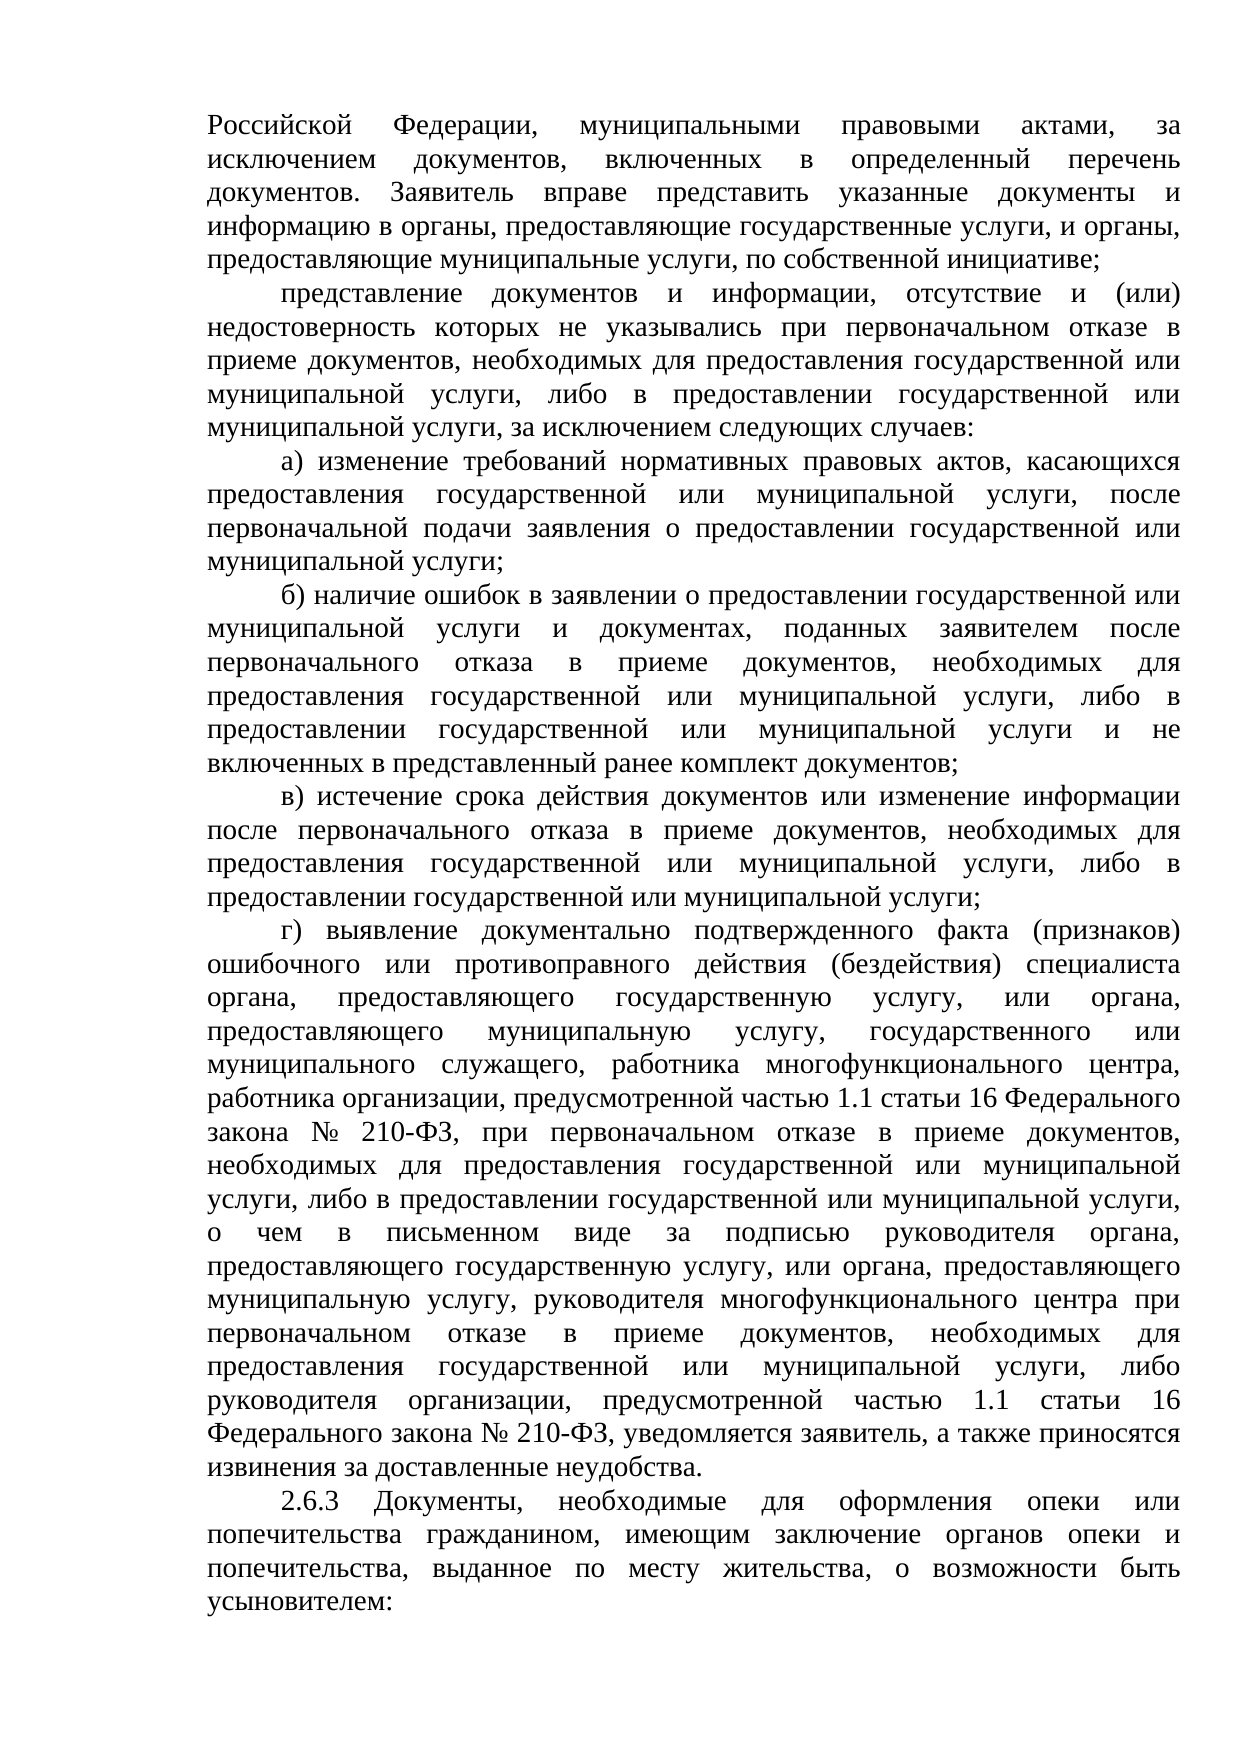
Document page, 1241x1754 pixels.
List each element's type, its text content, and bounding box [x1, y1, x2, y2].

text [207, 107, 1181, 275]
text в) истечение срока действия документов или изменение информации после первоначального отказа в приеме документов, необходимых для предоставления государственной или муниципальной услуги, либо в предоставлении государственной или муниципальной услуги; [207, 778, 1181, 912]
text 2.6.3 Документы, необходимые для оформления опеки или попечительства гражданином, имеющим заключение органов опеки и попечительства, выданное по месту жительства, о возможности быть усыновителем: [207, 1483, 1181, 1617]
text а) изменение требований нормативных правовых актов, касающихся предоставления государственной или муниципальной услуги, после первоначальной подачи заявления о предоставлении государственной или муниципальной услуги; [207, 443, 1181, 577]
text г) выявление документально подтвержденного факта (признаков) ошибочного или противоправного действия (бездействия) специалиста органа, предоставляющего государственную услугу, или органа, предоставляющего муниципальную услугу, государственного или муниципального служащего, работника многофункционального центра, работника организации, предусмотренной частью 1.1 статьи 16 Федерального закона № 210-ФЗ, при первоначальном отказе в приеме документов, необходимых для предоставления государственной или муниципальной услуги, либо в предоставлении государственной или муниципальной услуги, о чем в письменном виде за подписью руководителя органа, предоставляющего государственную услугу, или органа, предоставляющего муниципальную услугу, руководителя многофункционального центра при первоначальном отказе в приеме документов, необходимых для предоставления государственной или муниципальной услуги, либо руководителя организации, предусмотренной частью 1.1 статьи 16 Федерального закона № 210-ФЗ, уведомляется заявитель, а также приносятся извинения за доставленные неудобства. [207, 912, 1181, 1483]
text представление документов и информации, отсутствие и (или) недостоверность которых не указывались при первоначальном отказе в приеме документов, необходимых для предоставления государственной или муниципальной услуги, либо в предоставлении государственной или муниципальной услуги, за исключением следующих случаев: [207, 275, 1181, 443]
text б) наличие ошибок в заявлении о предоставлении государственной или муниципальной услуги и документах, поданных заявителем после первоначального отказа в приеме документов, необходимых для предоставления государственной или муниципальной услуги, либо в предоставлении государственной или муниципальной услуги и не включенных в представленный ранее комплект документов; [207, 577, 1181, 778]
